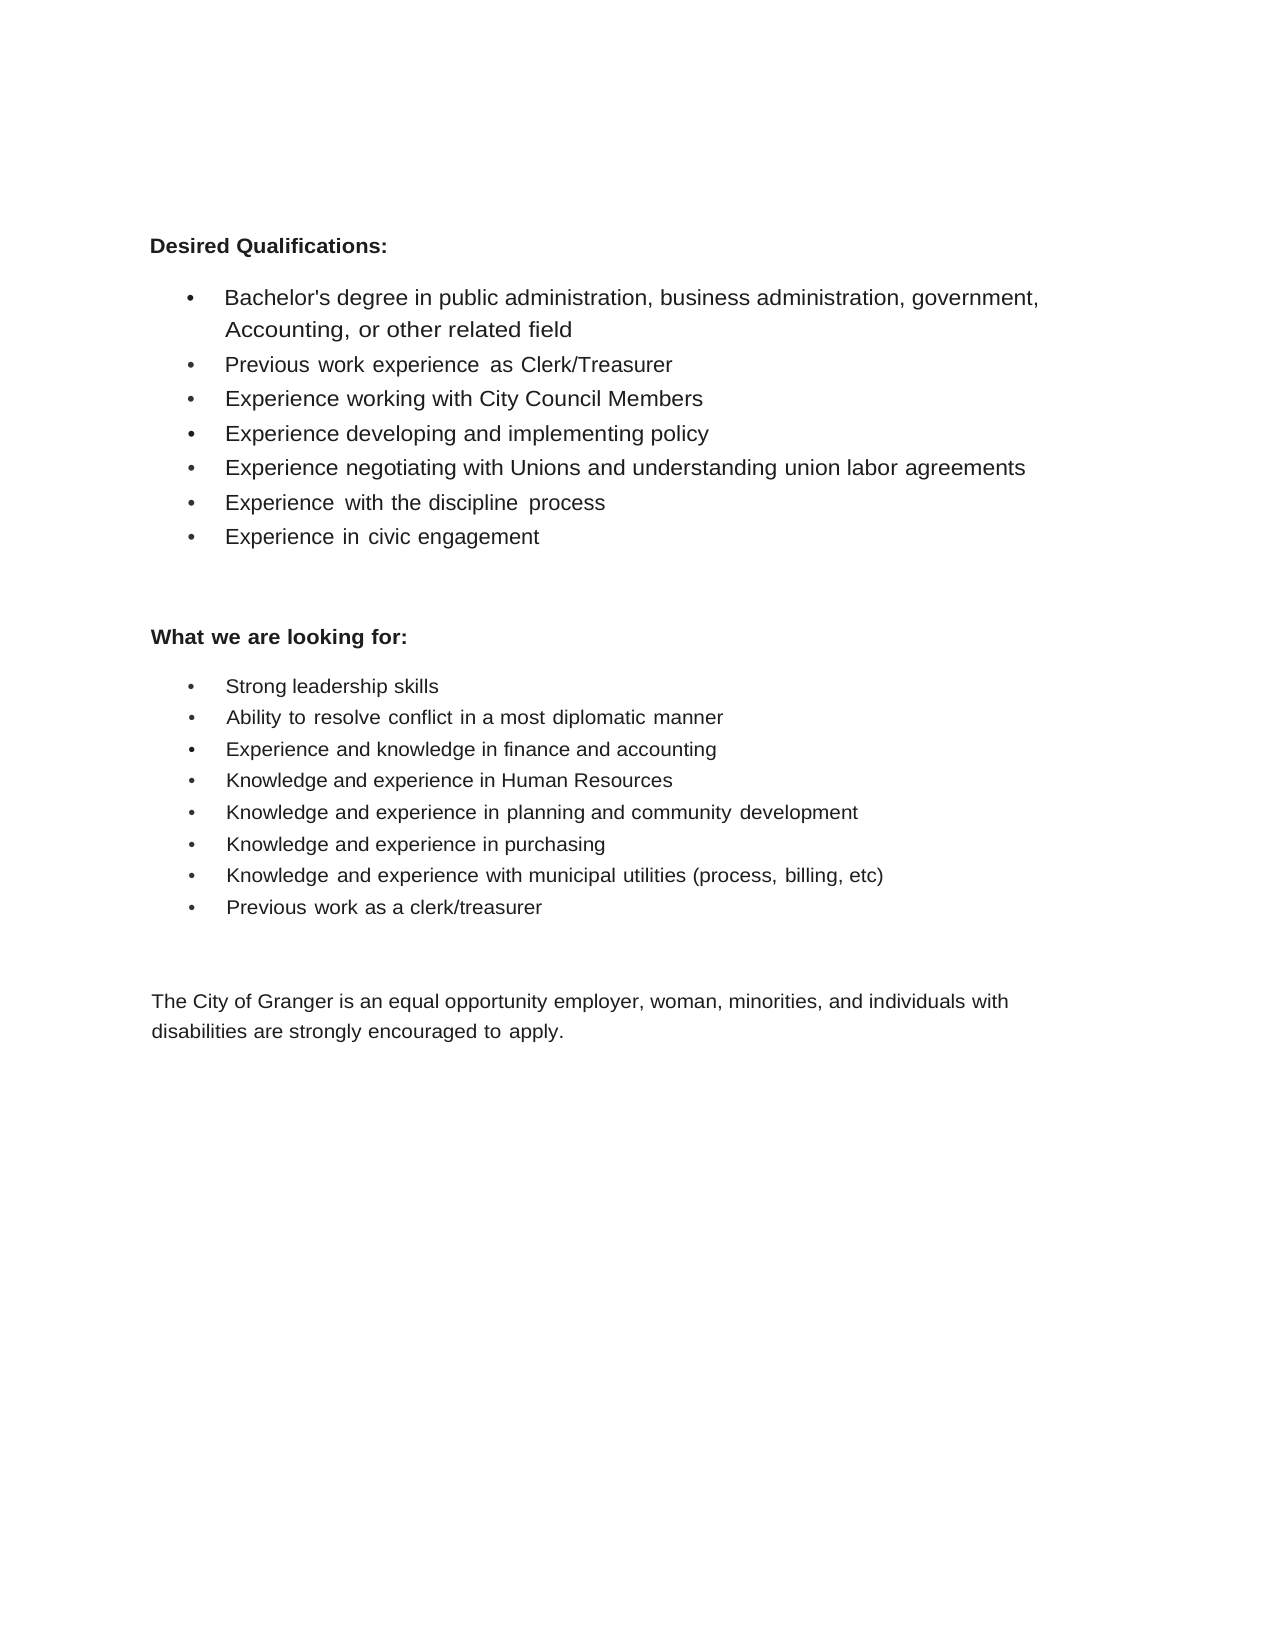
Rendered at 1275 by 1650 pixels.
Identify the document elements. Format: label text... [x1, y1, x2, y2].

list Bachelor's degree in public administration, business administration, government, Accounting, or other related field [186, 285, 1048, 342]
list Ability to resolve conflict in a most diplomatic manner [188, 706, 1133, 729]
list Previous work as a clerk/treasurer [188, 896, 1133, 918]
list Knowledge and experience in purchasing [188, 833, 1133, 855]
list Knowledge and experience in planning and community development [188, 801, 1133, 823]
list Previous work experience as Clerk/Treasurer [187, 352, 1133, 377]
list Experience negotiating with Unions and understanding union labor agreements [187, 455, 1133, 481]
list Experience and knowledge in finance and accounting [188, 738, 1133, 760]
list Experience developing and implementing policy [187, 421, 1133, 446]
list Experience with the discipline process [187, 489, 1133, 514]
text The City of Granger is an equal opportunity employer, woman, minorities, and individuals with disabilities are strongly encouraged to apply. [151, 990, 1105, 1043]
text Desired Qualifications: [149, 234, 1133, 258]
list Knowledge and experience with municipal utilities (process, billing, etc) [188, 864, 1133, 887]
list Knowledge and experience in Human Resources [188, 769, 1133, 792]
list Experience working with City Council Members [187, 386, 1133, 411]
text What we are looking for: [151, 624, 1133, 648]
list Experience in civic engagement [187, 524, 1133, 549]
list Strong leadership skills [187, 675, 1133, 697]
